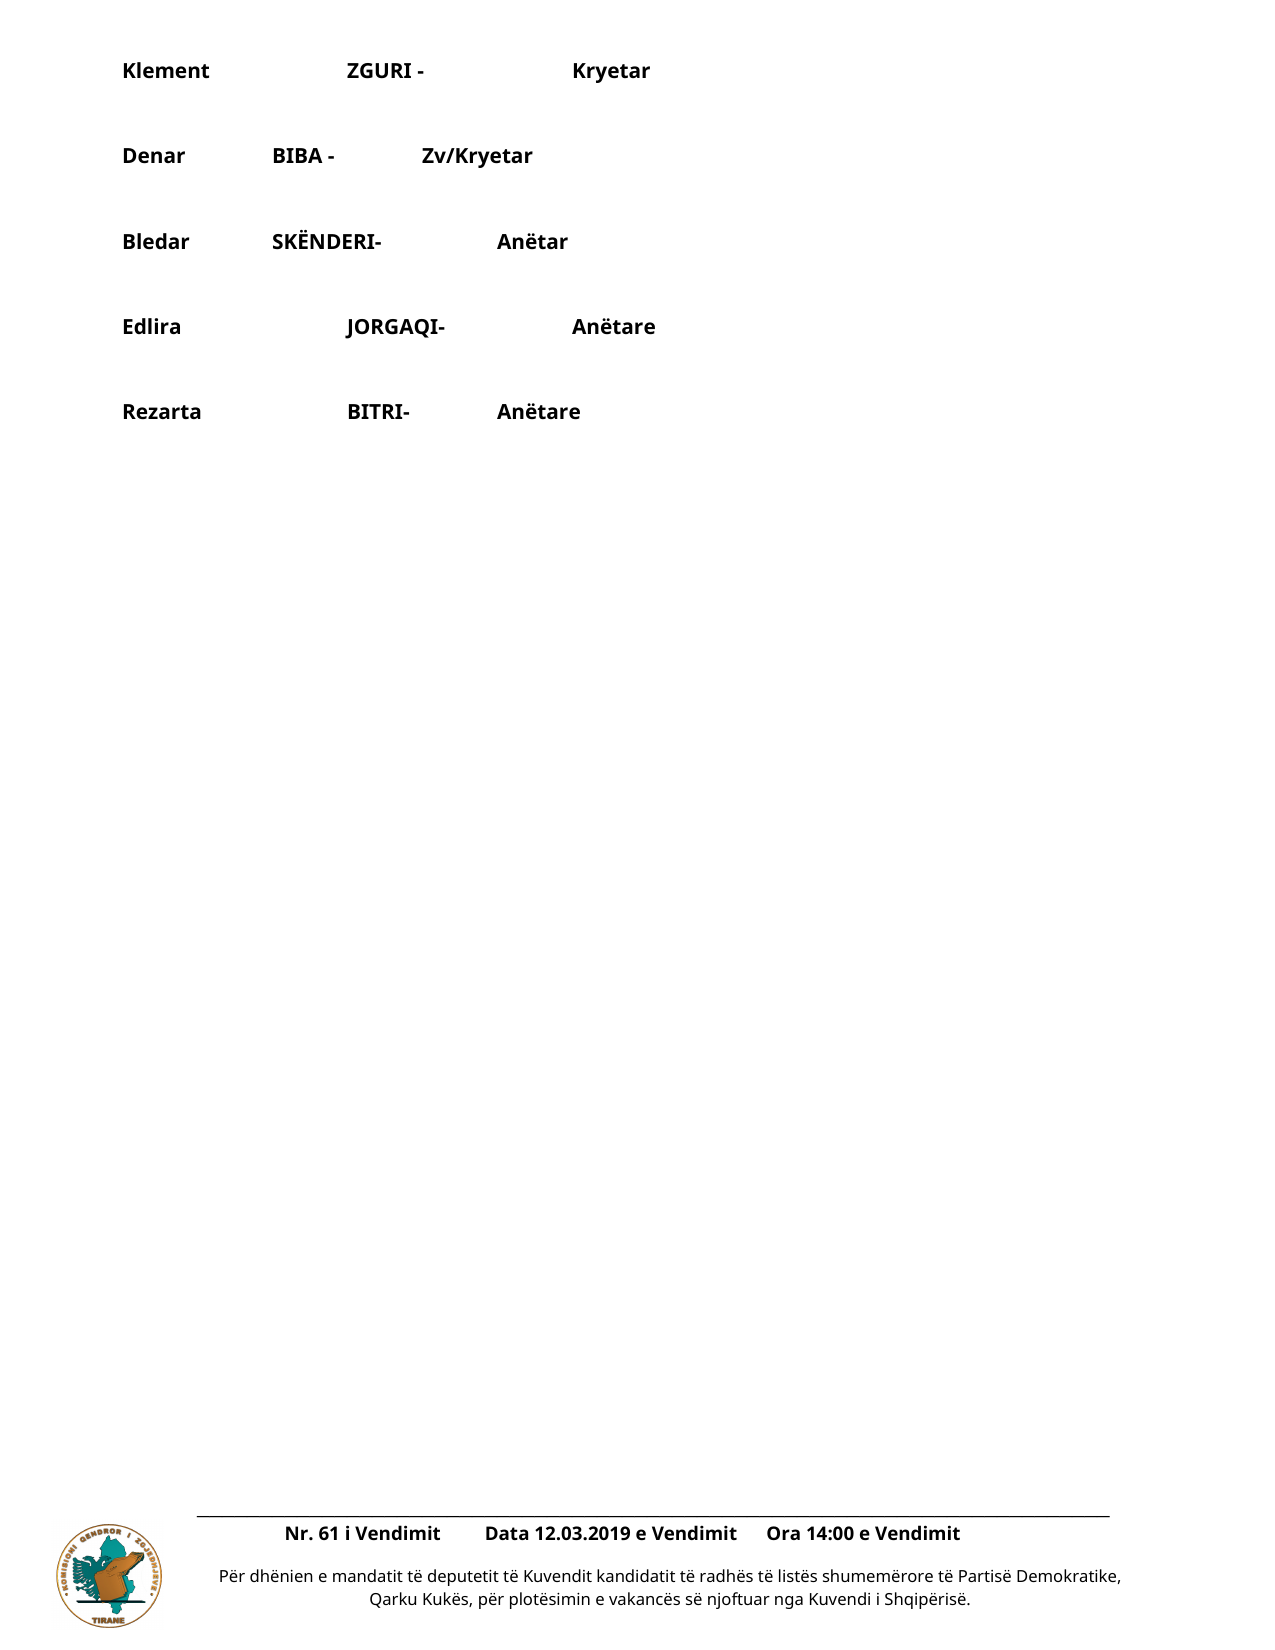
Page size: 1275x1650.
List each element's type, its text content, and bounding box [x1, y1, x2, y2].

text Rezarta BITRI- Anëtare [66, 397, 1144, 426]
picture [51, 1519, 165, 1630]
text Denar BIBA - Zv/Kryetar [122, 142, 1144, 170]
text Klement ZGURI - Kryetar [66, 56, 1144, 85]
text Edlira JORGAQI- Anëtare [66, 312, 1144, 341]
text Bledar SKËNDERI- Anëtar [66, 227, 1144, 255]
